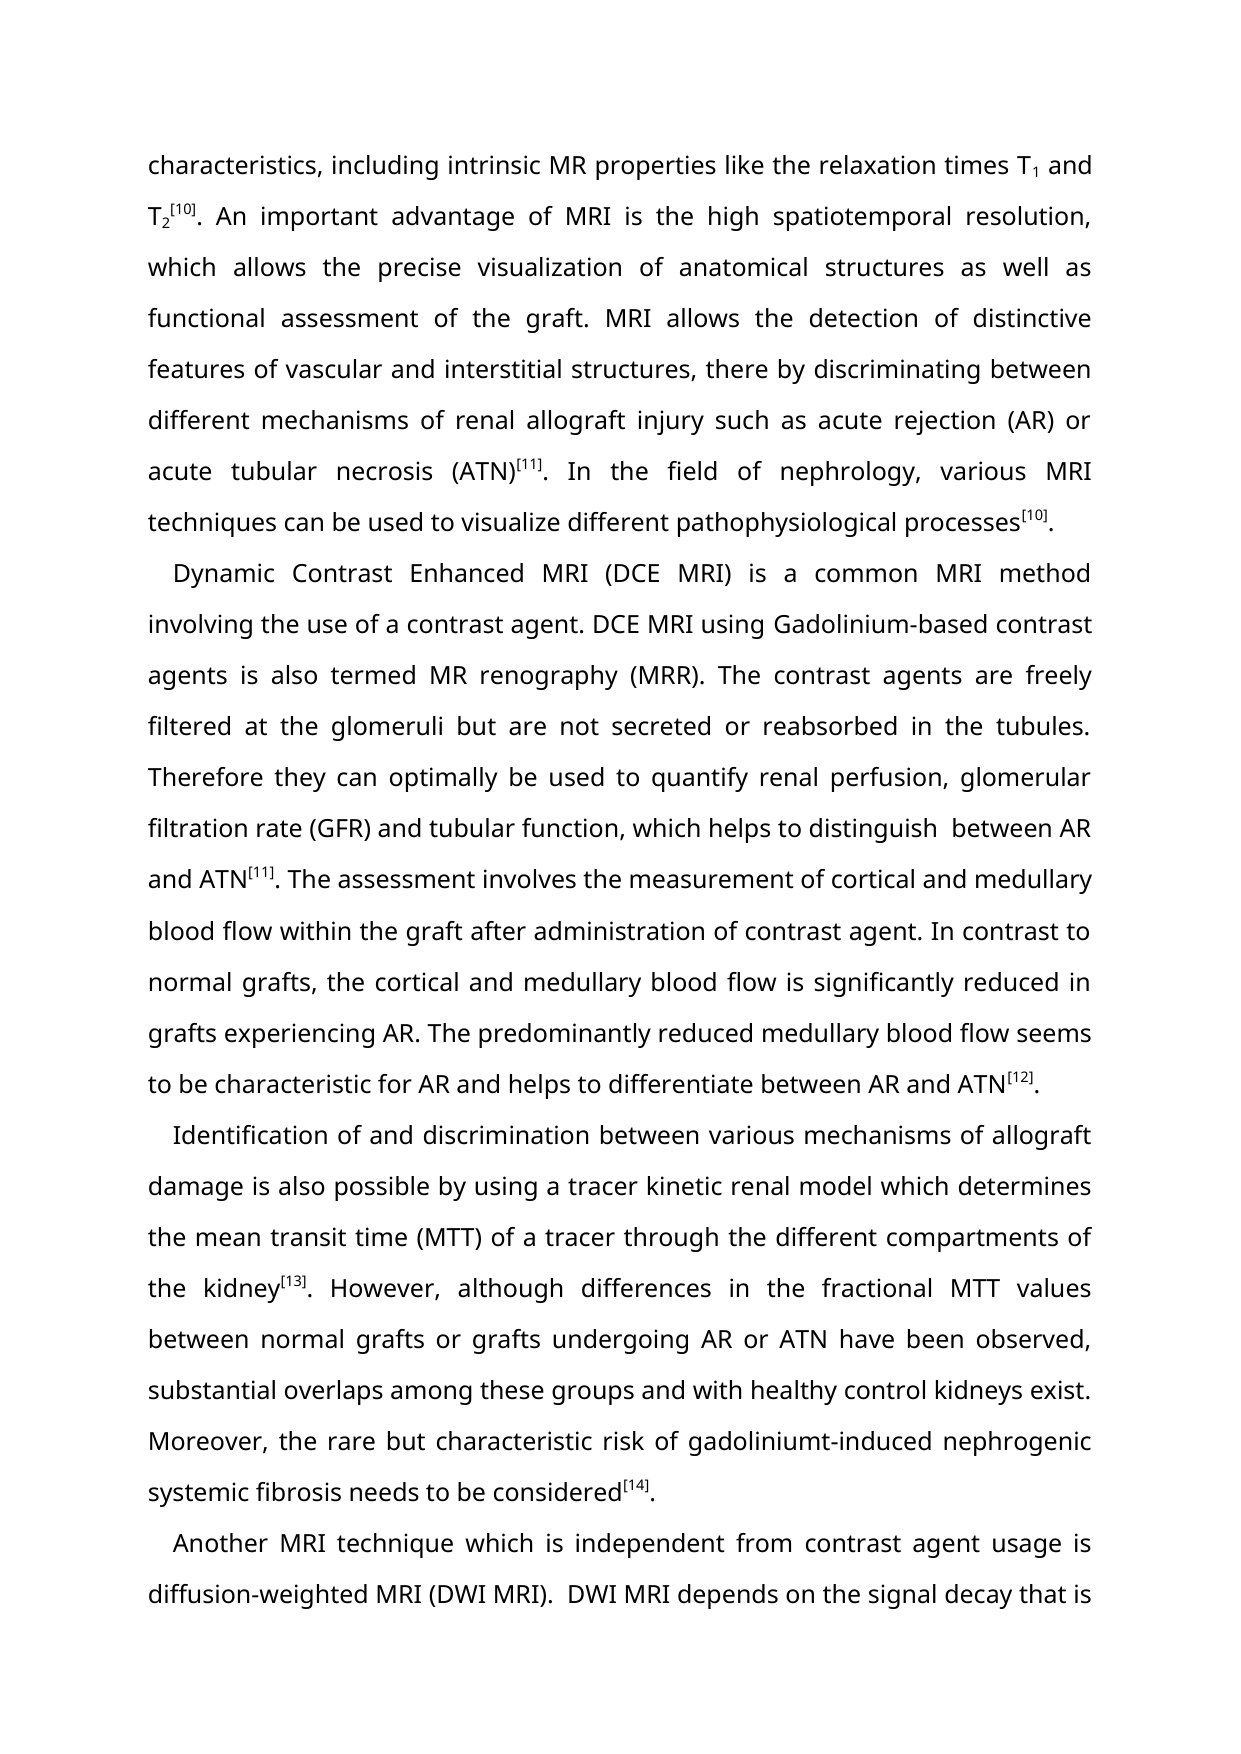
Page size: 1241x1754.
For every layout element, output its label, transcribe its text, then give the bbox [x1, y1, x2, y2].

text Identification of and discrimination between various mechanisms of allograft damage is also possible by using a tracer kinetic renal model which determines the mean transit time (MTT) of a tracer through the different compartments of the kidney[13]. However, although differences in the fractional MTT values between normal grafts or grafts undergoing AR or ATN have been observed, substantial overlaps among these groups and with healthy control kidneys exist. Moreover, the rare but characteristic risk of gadoliniumt-induced nephrogenic systemic fibrosis needs to be considered[14]. [148, 1117, 1093, 1509]
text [148, 148, 1093, 539]
text Dynamic Contrast Enhanced MRI (DCE MRI) is a common MRI method involving the use of a contrast agent. DCE MRI using Gadolinium-based contrast agents is also termed MR renography (MRR). The contrast agents are freely filtered at the glomeruli but are not secreted or reabsorbed in the tubules. Therefore they can optimally be used to quantify renal perfusion, glomerular filtration rate (GFR) and tubular function, which helps to distinguish between AR and ATN[11]. The assessment involves the measurement of cortical and medullary blood flow within the graft after administration of contrast agent. In contrast to normal grafts, the cortical and medullary blood flow is significantly reduced in grafts experiencing AR. The predominantly reduced medullary blood flow seems to be characteristic for AR and helps to differentiate between AR and ATN[12]. [148, 556, 1093, 1100]
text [148, 1526, 1093, 1611]
